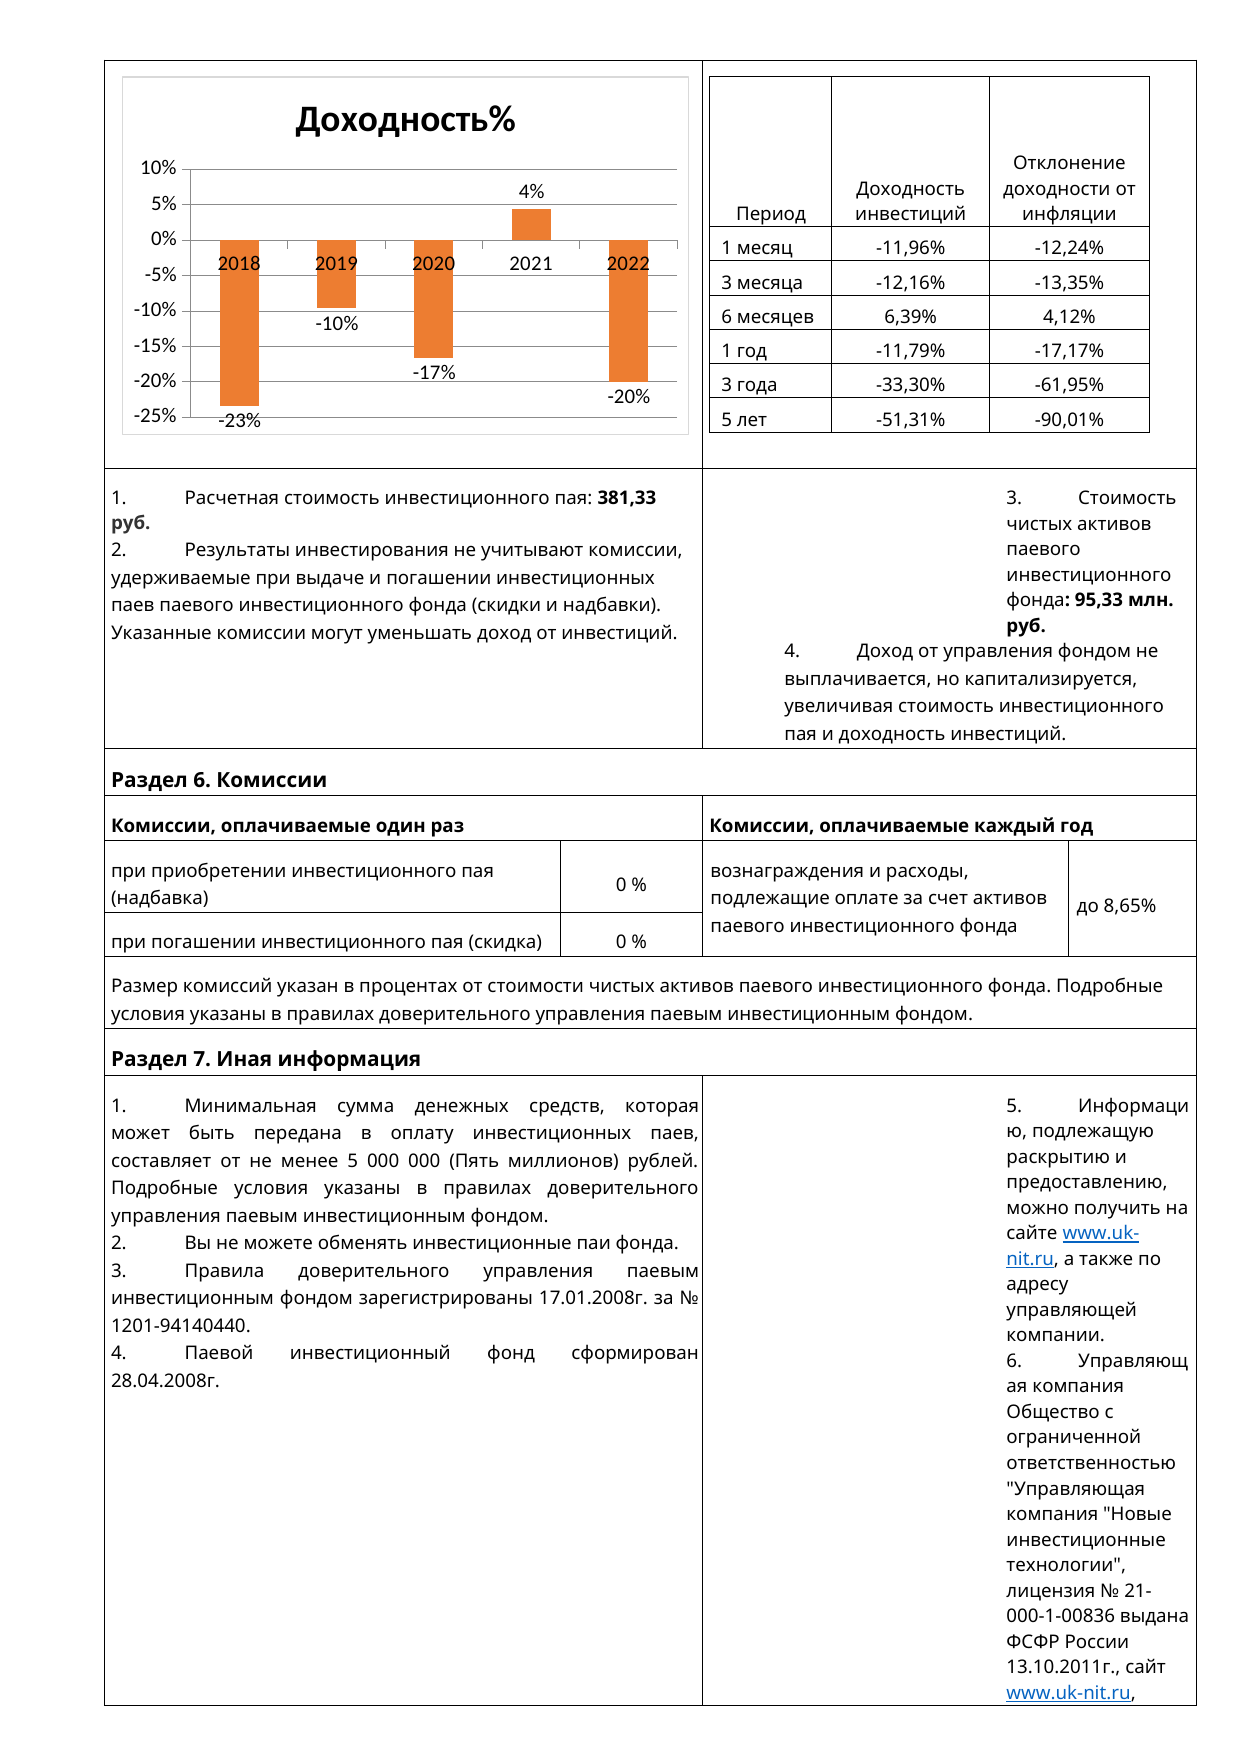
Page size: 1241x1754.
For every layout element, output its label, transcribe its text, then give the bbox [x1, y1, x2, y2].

table_cell до 8,65% [1069, 841, 1196, 956]
table_cell Комиссии, оплачиваемые один раз [105, 796, 702, 840]
table_cell при погашении инвестиционного пая (скидка) [105, 913, 560, 956]
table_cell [105, 1076, 702, 1704]
table_cell Стоимость чистых активов паевого инвестиционного фонда: 95,33 млн. руб. Доход от управления фондом не выплачивается, но капитализируется, увеличивая стоимость инвестиционного пая и доходность инвестиций. [703, 469, 1196, 748]
table_cell вознаграждения и расходы, подлежащие оплате за счет активов паевого инвестиционного фонда [703, 841, 1068, 956]
table_cell Раздел 6. Комиссии [105, 749, 1196, 795]
table_cell Раздел 7. Иная информация [105, 1029, 1196, 1075]
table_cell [703, 1076, 1196, 1704]
table_cell Комиссии, оплачиваемые каждый год [703, 796, 1196, 840]
table_cell [105, 61, 702, 468]
table_cell Размер комиссий указан в процентах от стоимости чистых активов паевого инвестиционного фонда. Подробные условия указаны в правилах доверительного управления паевым инвестиционным фондом. [105, 957, 1196, 1028]
table_cell 0 % [561, 913, 702, 956]
table_cell Расчетная стоимость инвестиционного пая: 381,33 руб. Результаты инвестирования не учитывают комиссии, удерживаемые при выдаче и погашении инвестиционных паев паевого инвестиционного фонда (скидки и надбавки). Указанные комиссии могут уменьшать доход от инвестиций. [105, 469, 702, 748]
table_cell при приобретении инвестиционного пая (надбавка) [105, 841, 560, 912]
table_cell 0 % [561, 841, 702, 912]
table_cell [703, 61, 1196, 468]
